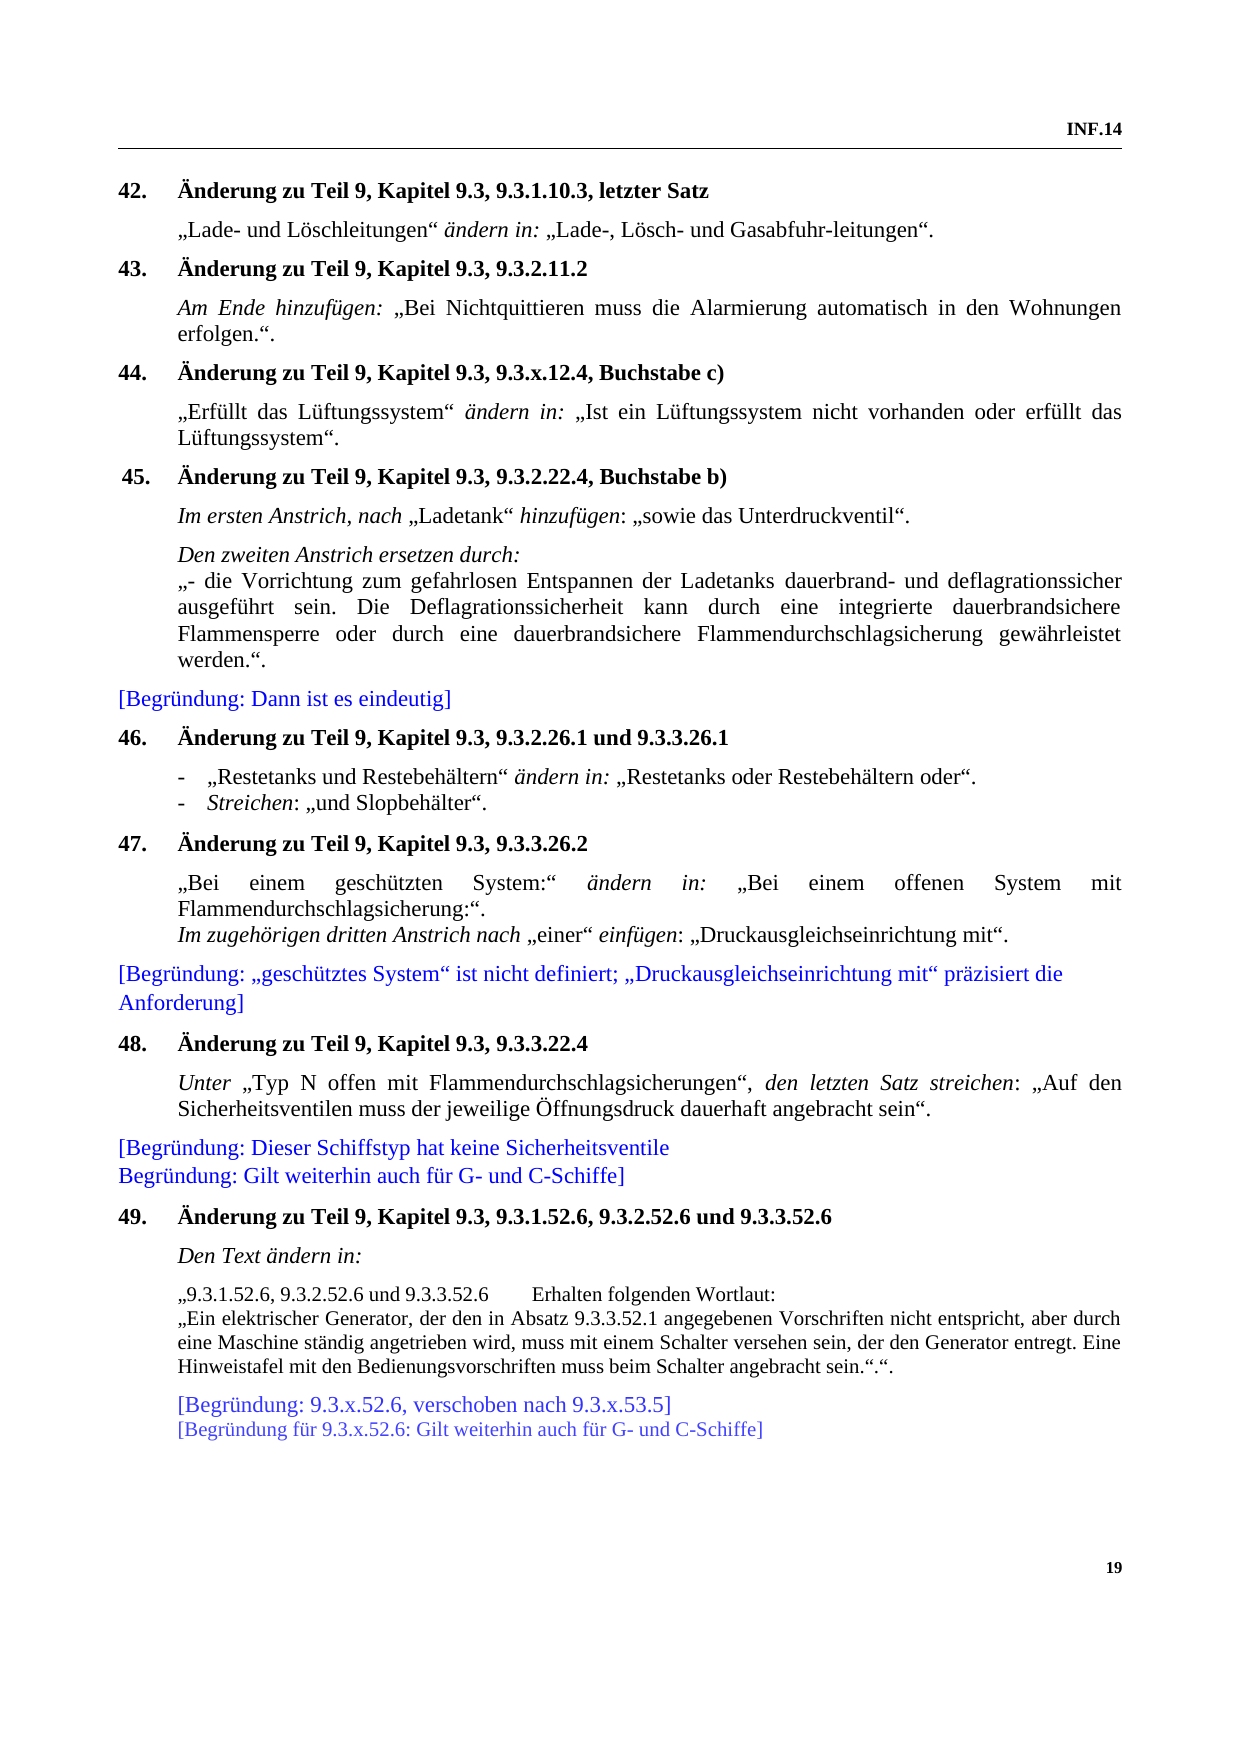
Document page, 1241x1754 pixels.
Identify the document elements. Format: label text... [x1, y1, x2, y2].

text 44. Änderung zu Teil 9, Kapitel 9.3, 9.3.x.12.4, Buchstabe c) [118, 359, 1122, 385]
text Begründung: Gilt weiterhin auch für G- und C-Schiffe] [118, 1162, 1122, 1189]
text „Erfüllt das Lüftungssystem“ ändern in: „Ist ein Lüftungssystem nicht vorhanden oder erfüllt das Lüftungssystem“. [118, 398, 1122, 451]
text - Streichen: „und Slopbehälter“. [177, 789, 1122, 815]
text „Bei einem geschützten System:“ ändern in: „Bei einem offenen System mit Flammendurchschlagsicherung:“. [118, 869, 1122, 922]
text [Begründung für 9.3.x.52.6: Gilt weiterhin auch für G- und C-Schiffe] [177, 1417, 1122, 1441]
text „- die Vorrichtung zum gefahrlosen Entspannen der Ladetanks dauerbrand- und deflagrationssicher ausgeführt sein. Die Deflagrationssicherheit kann durch eine integrierte dauerbrandsichere Flammensperre oder durch eine dauerbrandsichere Flammendurchschlagsicherung gewährleistet werden.“. [177, 567, 1122, 672]
text „Ein elektrischer Generator, der den in Absatz 9.3.3.52.1 angegebenen Vorschriften nicht entspricht, aber durch eine Maschine ständig angetrieben wird, muss mit einem Schalter versehen sein, der den Generator entregt. Eine Hinweistafel mit den Bedienungsvorschriften muss beim Schalter angebracht sein.“.“. [177, 1306, 1122, 1378]
text [Begründung: Dieser Schiffstyp hat keine Sicherheitsventile [118, 1134, 1122, 1160]
text Am Ende hinzufügen: „Bei Nichtquittieren muss die Alarmierung automatisch in den Wohnungen erfolgen.“. [177, 294, 1122, 346]
text 45. Änderung zu Teil 9, Kapitel 9.3, 9.3.2.22.4, Buchstabe b) [122, 463, 1122, 489]
text [Begründung: Dann ist es eindeutig] [118, 685, 1118, 711]
text 42. Änderung zu Teil 9, Kapitel 9.3, 9.3.1.10.3, letzter Satz [118, 177, 1122, 203]
text 43. Änderung zu Teil 9, Kapitel 9.3, 9.3.2.11.2 [118, 255, 1122, 281]
text 46. Änderung zu Teil 9, Kapitel 9.3, 9.3.2.26.1 und 9.3.3.26.1 [118, 724, 1122, 750]
text „Lade- und Löschleitungen“ ändern in: „Lade-, Lösch- und Gasabfuhr-leitungen“. [177, 216, 1122, 242]
text 47. Änderung zu Teil 9, Kapitel 9.3, 9.3.3.26.2 [118, 830, 1122, 856]
text Unter „Typ N offen mit Flammendurchschlagsicherungen“, den letzten Satz streichen: „Auf den Sicherheitsventilen muss der jeweilige Öffnungsdruck dauerhaft angebracht sein“. [118, 1069, 1122, 1121]
text Im ersten Anstrich, nach „Ladetank“ hinzufügen: „sowie das Unterdruckventil“. [177, 502, 1122, 528]
text [Begründung: „geschütztes System“ ist nicht definiert; „Druckausgleichseinrichtung mit“ präzisiert die Anforderung] [118, 960, 1122, 1015]
text Im zugehörigen dritten Anstrich nach „einer“ einfügen: „Druckausgleichseinrichtung mit“. [177, 922, 1122, 948]
text „9.3.1.52.6, 9.3.2.52.6 und 9.3.3.52.6 Erhalten folgenden Wortlaut: [177, 1281, 1122, 1306]
text [Begründung: 9.3.x.52.6, verschoben nach 9.3.x.53.5] [177, 1391, 1122, 1417]
text Den Text ändern in: [177, 1242, 1122, 1268]
text 49. Änderung zu Teil 9, Kapitel 9.3, 9.3.1.52.6, 9.3.2.52.6 und 9.3.3.52.6 [118, 1203, 1122, 1229]
text - „Restetanks und Restebehältern“ ändern in: „Restetanks oder Restebehältern oder“. [177, 763, 1122, 789]
text Den zweiten Anstrich ersetzen durch: [177, 541, 1122, 567]
text 48. Änderung zu Teil 9, Kapitel 9.3, 9.3.3.22.4 [118, 1030, 1122, 1056]
